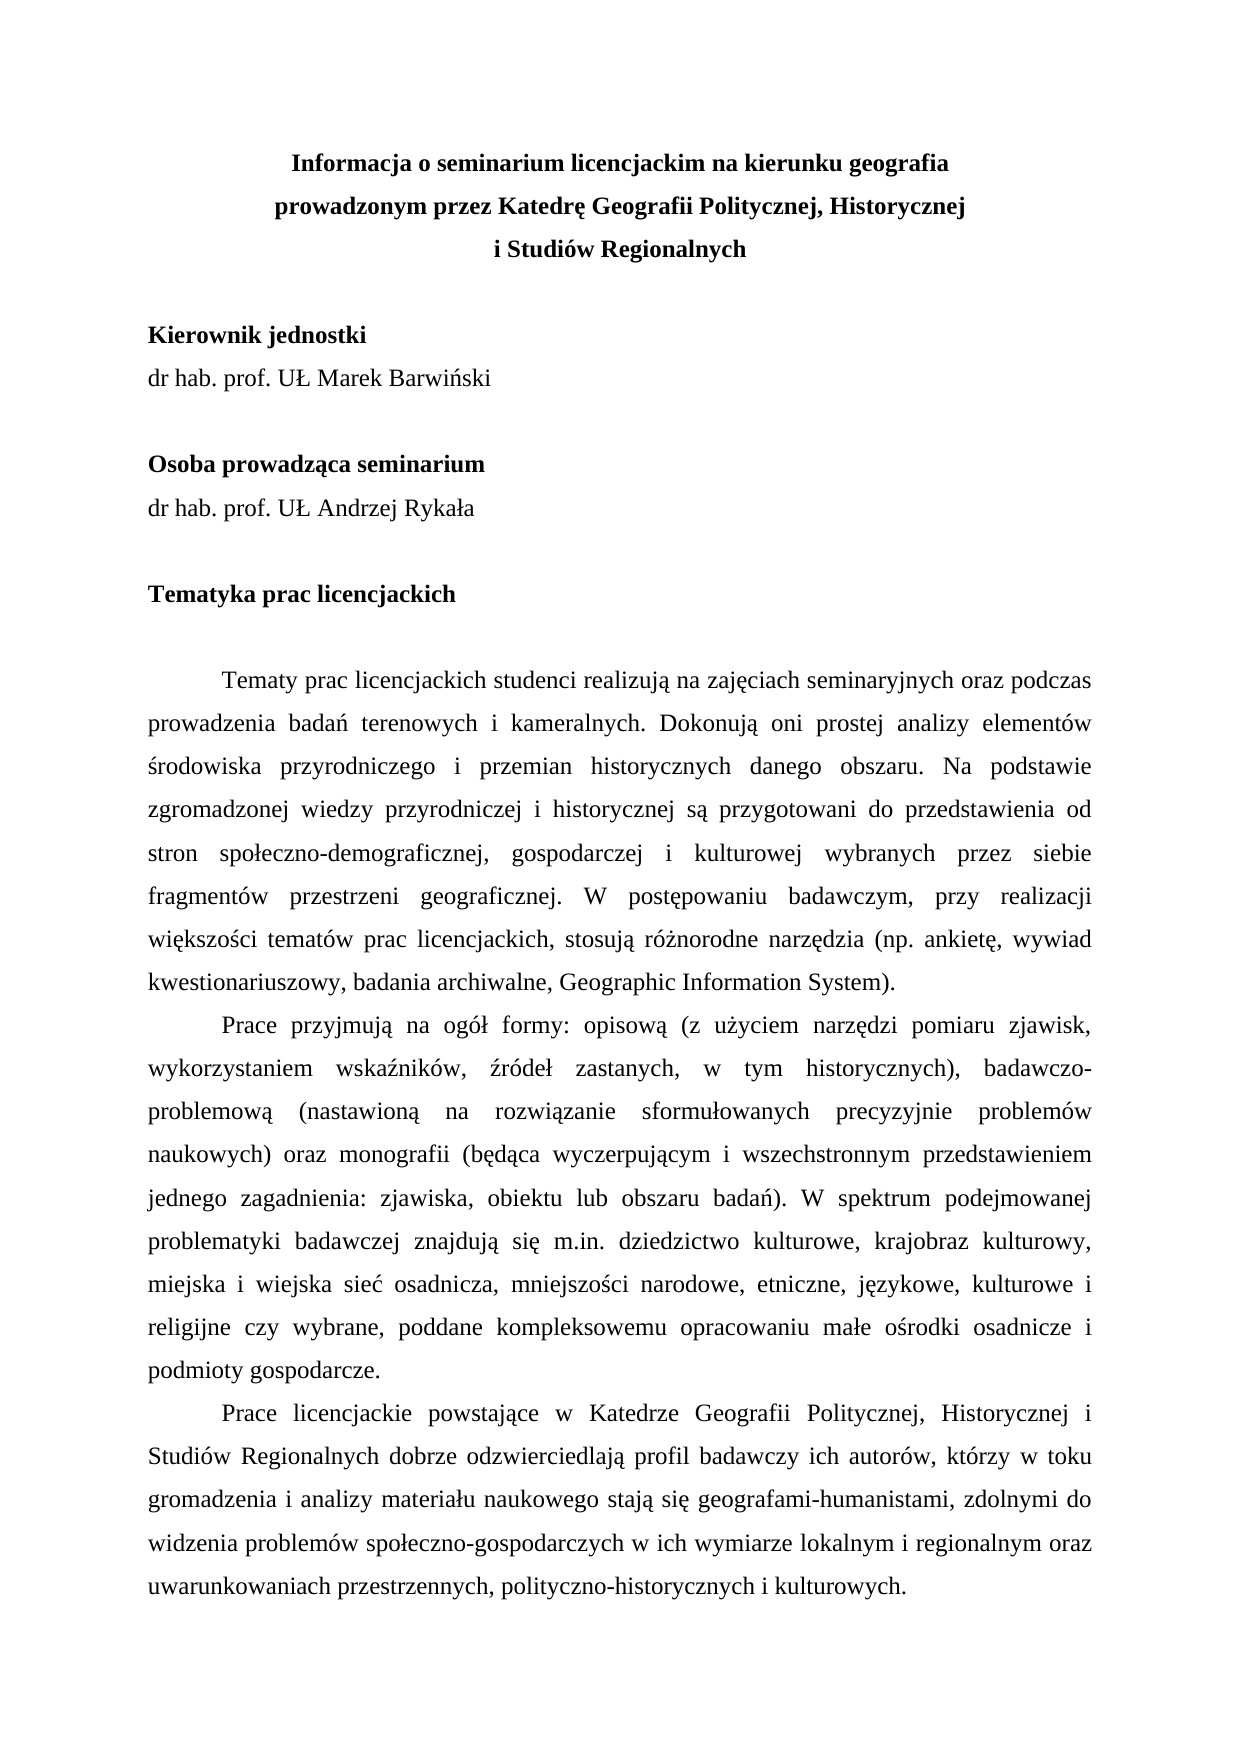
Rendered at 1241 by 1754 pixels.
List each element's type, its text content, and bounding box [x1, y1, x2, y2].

text Kierownik jednostki [148, 320, 1093, 349]
text Osoba prowadząca seminarium [148, 449, 1093, 478]
text Prace licencjackie powstające w Katedrze Geografii Politycznej, Historycznej i Studiów Regionalnych dobrze odzwierciedlają profil badawczy ich autorów, którzy w toku gromadzenia i analizy materiału naukowego stają się geografami-humanistami, zdolnymi do widzenia problemów społeczno-gospodarczych w ich wymiarze lokalnym i regionalnym oraz uwarunkowaniach przestrzennych, polityczno-historycznych i kulturowych. [148, 1398, 1093, 1599]
text Tematyka prac licencjackich [148, 579, 1093, 608]
text dr hab. prof. UŁ Marek Barwiński [148, 363, 1093, 392]
text prowadzonym przez Katedrę Geografii Politycznej, Historycznej [148, 191, 1093, 219]
text Tematy prac licencjackich studenci realizują na zajęciach seminaryjnych oraz podczas prowadzenia badań terenowych i kameralnych. Dokonują oni prostej analizy elementów środowiska przyrodniczego i przemian historycznych danego obszaru. Na podstawie zgromadzonej wiedzy przyrodniczej i historycznej są przygotowani do przedstawienia od stron społeczno-demograficznej, gospodarczej i kulturowej wybranych przez siebie fragmentów przestrzeni geograficznej. W postępowaniu badawczym, przy realizacji większości tematów prac licencjackich, stosują różnorodne narzędzia (np. ankietę, wywiad kwestionariuszowy, badania archiwalne, Geographic Information System). [148, 665, 1093, 996]
text Prace przyjmują na ogół formy: opisową (z użyciem narzędzi pomiaru zjawisk, wykorzystaniem wskaźników, źródeł zastanych, w tym historycznych), badawczo-problemową (nastawioną na rozwiązanie sformułowanych precyzyjnie problemów naukowych) oraz monografii (będąca wyczerpującym i wszechstronnym przedstawieniem jednego zagadnienia: zjawiska, obiektu lub obszaru badań). W spektrum podejmowanej problematyki badawczej znajdują się m.in. dziedzictwo kulturowe, krajobraz kulturowy, miejska i wiejska sieć osadnicza, mniejszości narodowe, etniczne, językowe, kulturowe i religijne czy wybrane, poddane kompleksowemu opracowaniu małe ośrodki osadnicze i podmioty gospodarcze. [148, 1010, 1093, 1384]
text dr hab. prof. UŁ Andrzej Rykała [148, 493, 1093, 521]
text i Studiów Regionalnych [148, 234, 1093, 263]
text Informacja o seminarium licencjackim na kierunku geografia [148, 148, 1093, 176]
